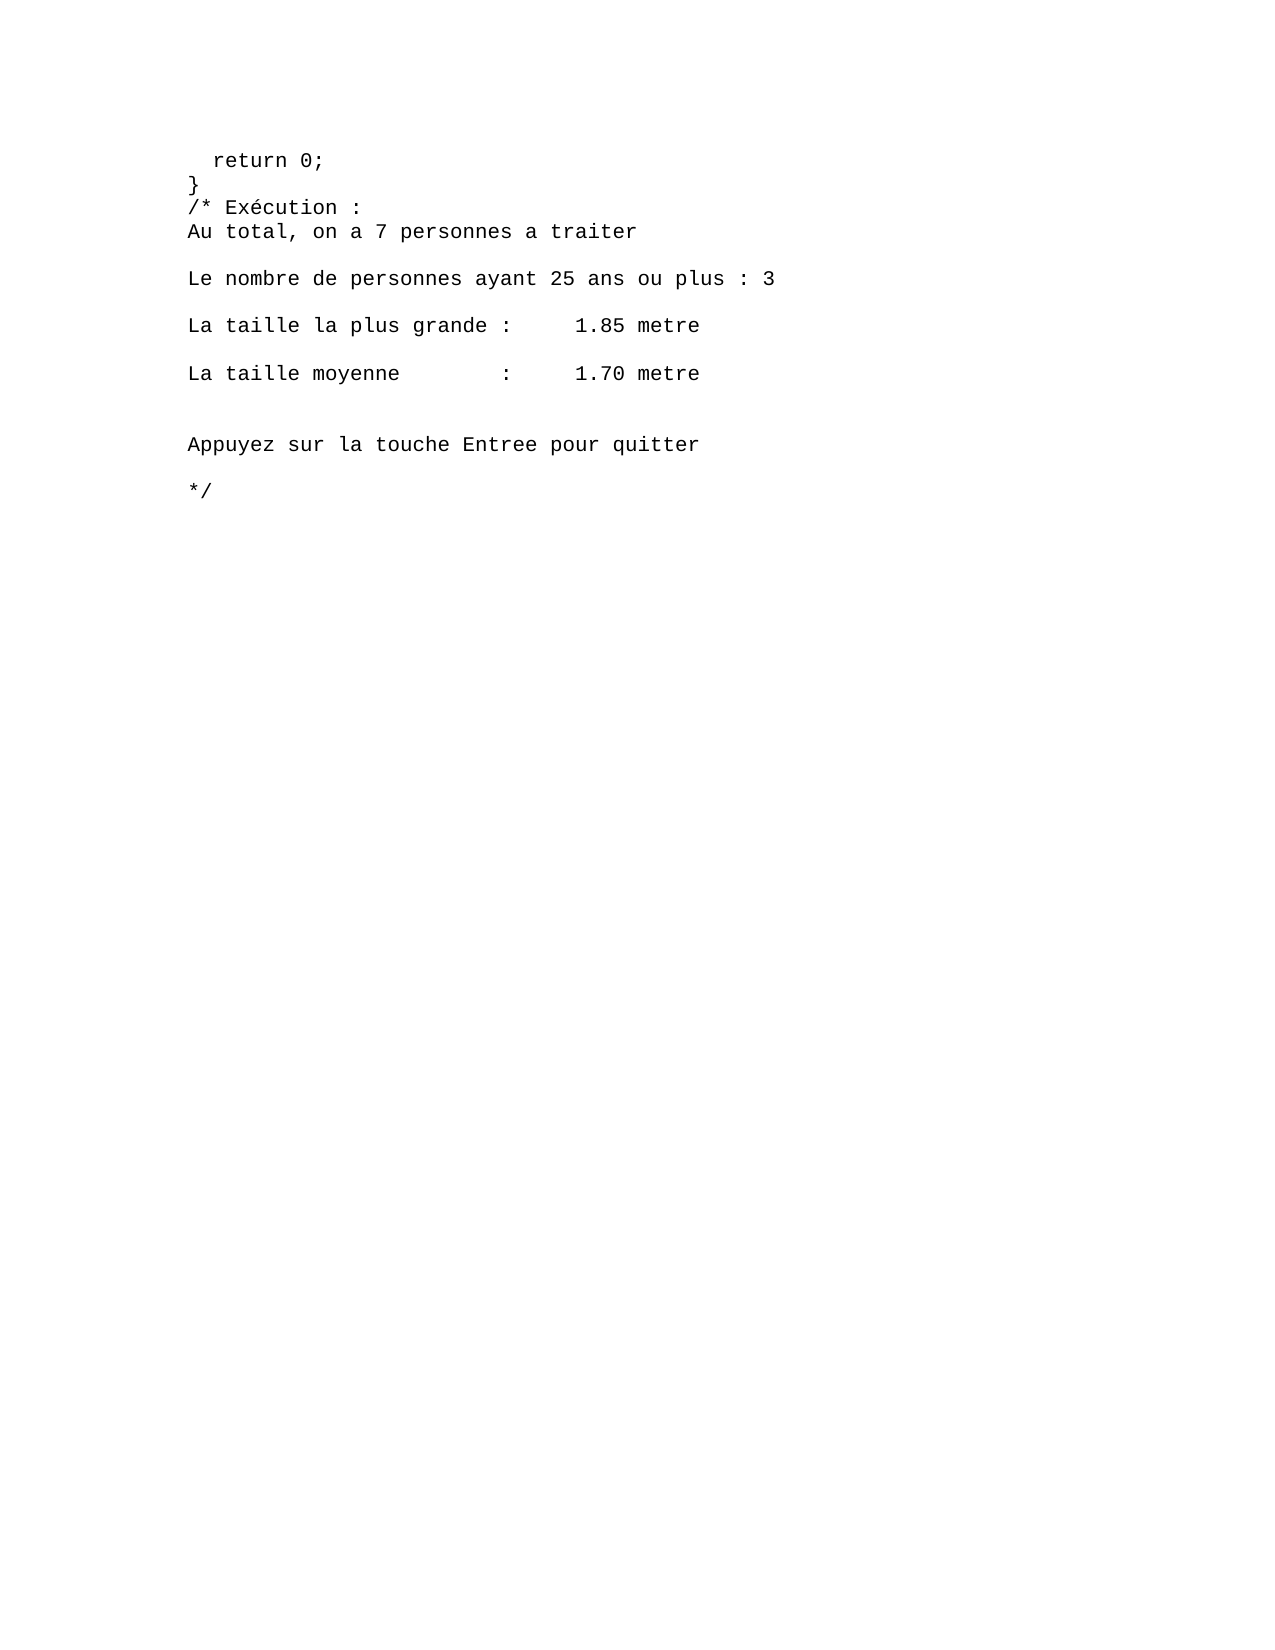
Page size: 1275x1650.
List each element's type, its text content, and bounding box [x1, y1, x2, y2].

text Appuyez sur la touche Entree pour quitter [187, 434, 1088, 457]
text La taille moyenne : [187, 363, 1088, 386]
text return 0; [187, 150, 1088, 174]
text La taille la plus grande : [187, 316, 1088, 339]
text */ [187, 481, 1088, 505]
text /* Exécution : [187, 197, 1088, 221]
text } [187, 174, 1088, 197]
text Le nombre de personnes ayant 25 ans ou plus : 3 [187, 268, 1088, 292]
text Au total, on a 7 personnes a traiter [187, 221, 1088, 244]
